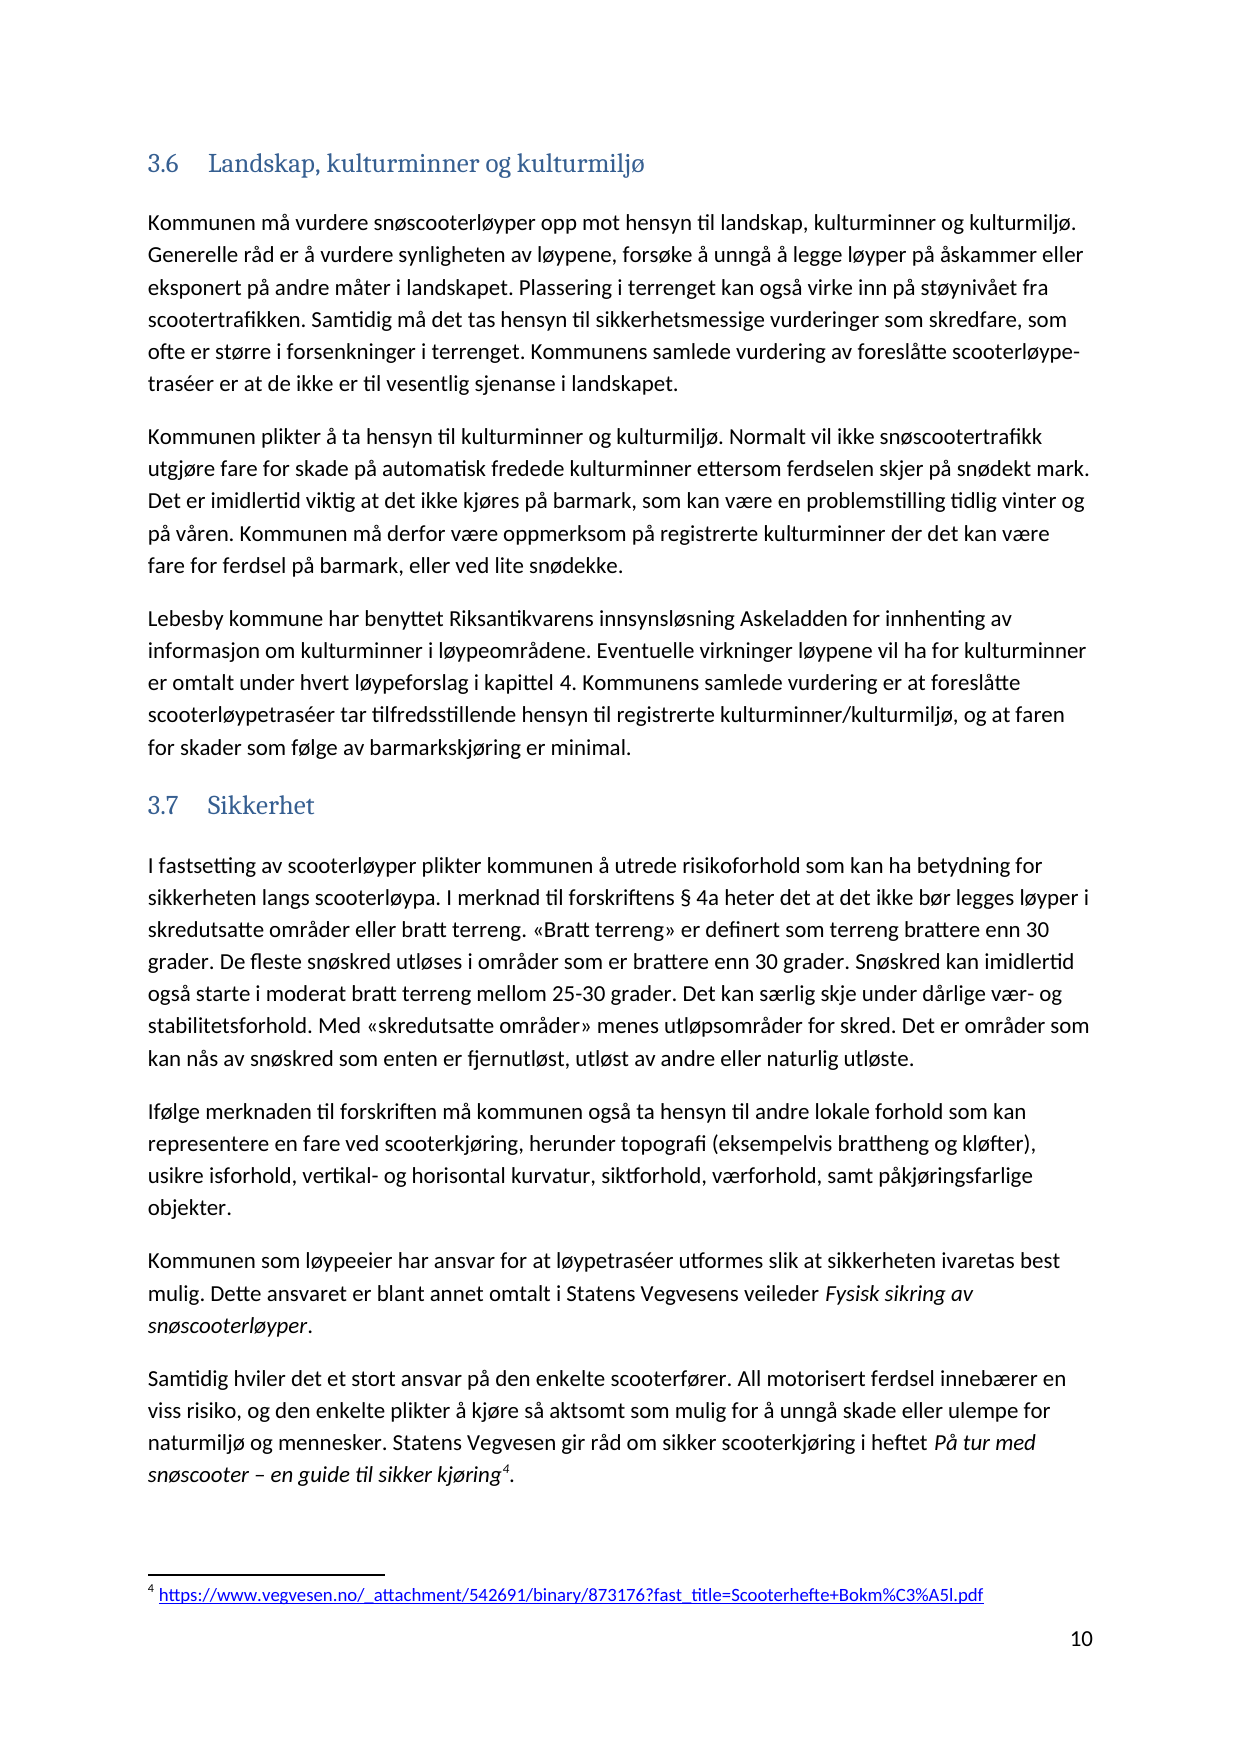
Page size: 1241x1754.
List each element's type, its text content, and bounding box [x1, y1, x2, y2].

text Kommunen som løypeeier har ansvar for at løypetraséer utformes slik at sikkerheten ivaretas best mulig. Dette ansvaret er blant annet omtalt i Statens Vegvesens veileder Fysisk sikring av snøscooterløyper. [148, 1246, 1093, 1339]
subtitle Landskap, kulturminner og kulturmiljø [148, 148, 1093, 179]
text Samtidig hviler det et stort ansvar på den enkelte scooterfører. All motorisert ferdsel innebærer en viss risiko, og den enkelte plikter å kjøre så aktsomt som mulig for å unngå skade eller ulempe for naturmiljø og mennesker. Statens Vegvesen gir råd om sikker scooterkjøring i heftet På tur med snøscooter – en guide til sikker kjøring. [148, 1364, 1093, 1488]
text Kommunen plikter å ta hensyn til kulturminner og kulturmiljø. Normalt vil ikke snøscootertrafikk utgjøre fare for skade på automatisk fredede kulturminner ettersom ferdselen skjer på snødekt mark. Det er imidlertid viktig at det ikke kjøres på barmark, som kan være en problemstilling tidlig vinter og på våren. Kommunen må derfor være oppmerksom på registrerte kulturminner der det kan være fare for ferdsel på barmark, eller ved lite snødekke. [148, 422, 1093, 579]
text Kommunen må vurdere snøscooterløyper opp mot hensyn til landskap, kulturminner og kulturmiljø. Generelle råd er å vurdere synligheten av løypene, forsøke å unngå å legge løyper på åskammer eller eksponert på andre måter i landskapet. Plassering i terrenget kan også virke inn på støynivået fra scootertrafikken. Samtidig må det tas hensyn til sikkerhetsmessige vurderinger som skredfare, som ofte er større i forsenkninger i terrenget. Kommunens samlede vurdering av foreslåtte scooterløype-traséer er at de ikke er til vesentlig sjenanse i landskapet. [148, 208, 1093, 397]
text Ifølge merknaden til forskriften må kommunen også ta hensyn til andre lokale forhold som kan representere en fare ved scooterkjøring, herunder topografi (eksempelvis brattheng og kløfter), usikre isforhold, vertikal- og horisontal kurvatur, siktforhold, værforhold, samt påkjøringsfarlige objekter. [148, 1097, 1093, 1221]
text Lebesby kommune har benyttet Riksantikvarens innsynsløsning Askeladden for innhenting av informasjon om kulturminner i løypeområdene. Eventuelle virkninger løypene vil ha for kulturminner er omtalt under hvert løypeforslag i kapittel 4. Kommunens samlede vurdering er at foreslåtte scooterløypetraséer tar tilfredsstillende hensyn til registrerte kulturminner/kulturmiljø, og at faren for skader som følge av barmarkskjøring er minimal. [148, 604, 1093, 761]
subtitle Sikkerhet [148, 790, 1093, 821]
text I fastsetting av scooterløyper plikter kommunen å utrede risikoforhold som kan ha betydning for sikkerheten langs scooterløypa. I merknad til forskriftens § 4a heter det at det ikke bør legges løyper i skredutsatte områder eller bratt terreng. «Bratt terreng» er definert som terreng brattere enn 30 grader. De fleste snøskred utløses i områder som er brattere enn 30 grader. Snøskred kan imidlertid også starte i moderat bratt terreng mellom 25-30 grader. Det kan særlig skje under dårlige vær- og stabilitetsforhold. Med «skredutsatte områder» menes utløpsområder for skred. Det er områder som kan nås av snøskred som enten er fjernutløst, utløst av andre eller naturlig utløste. [148, 851, 1093, 1072]
